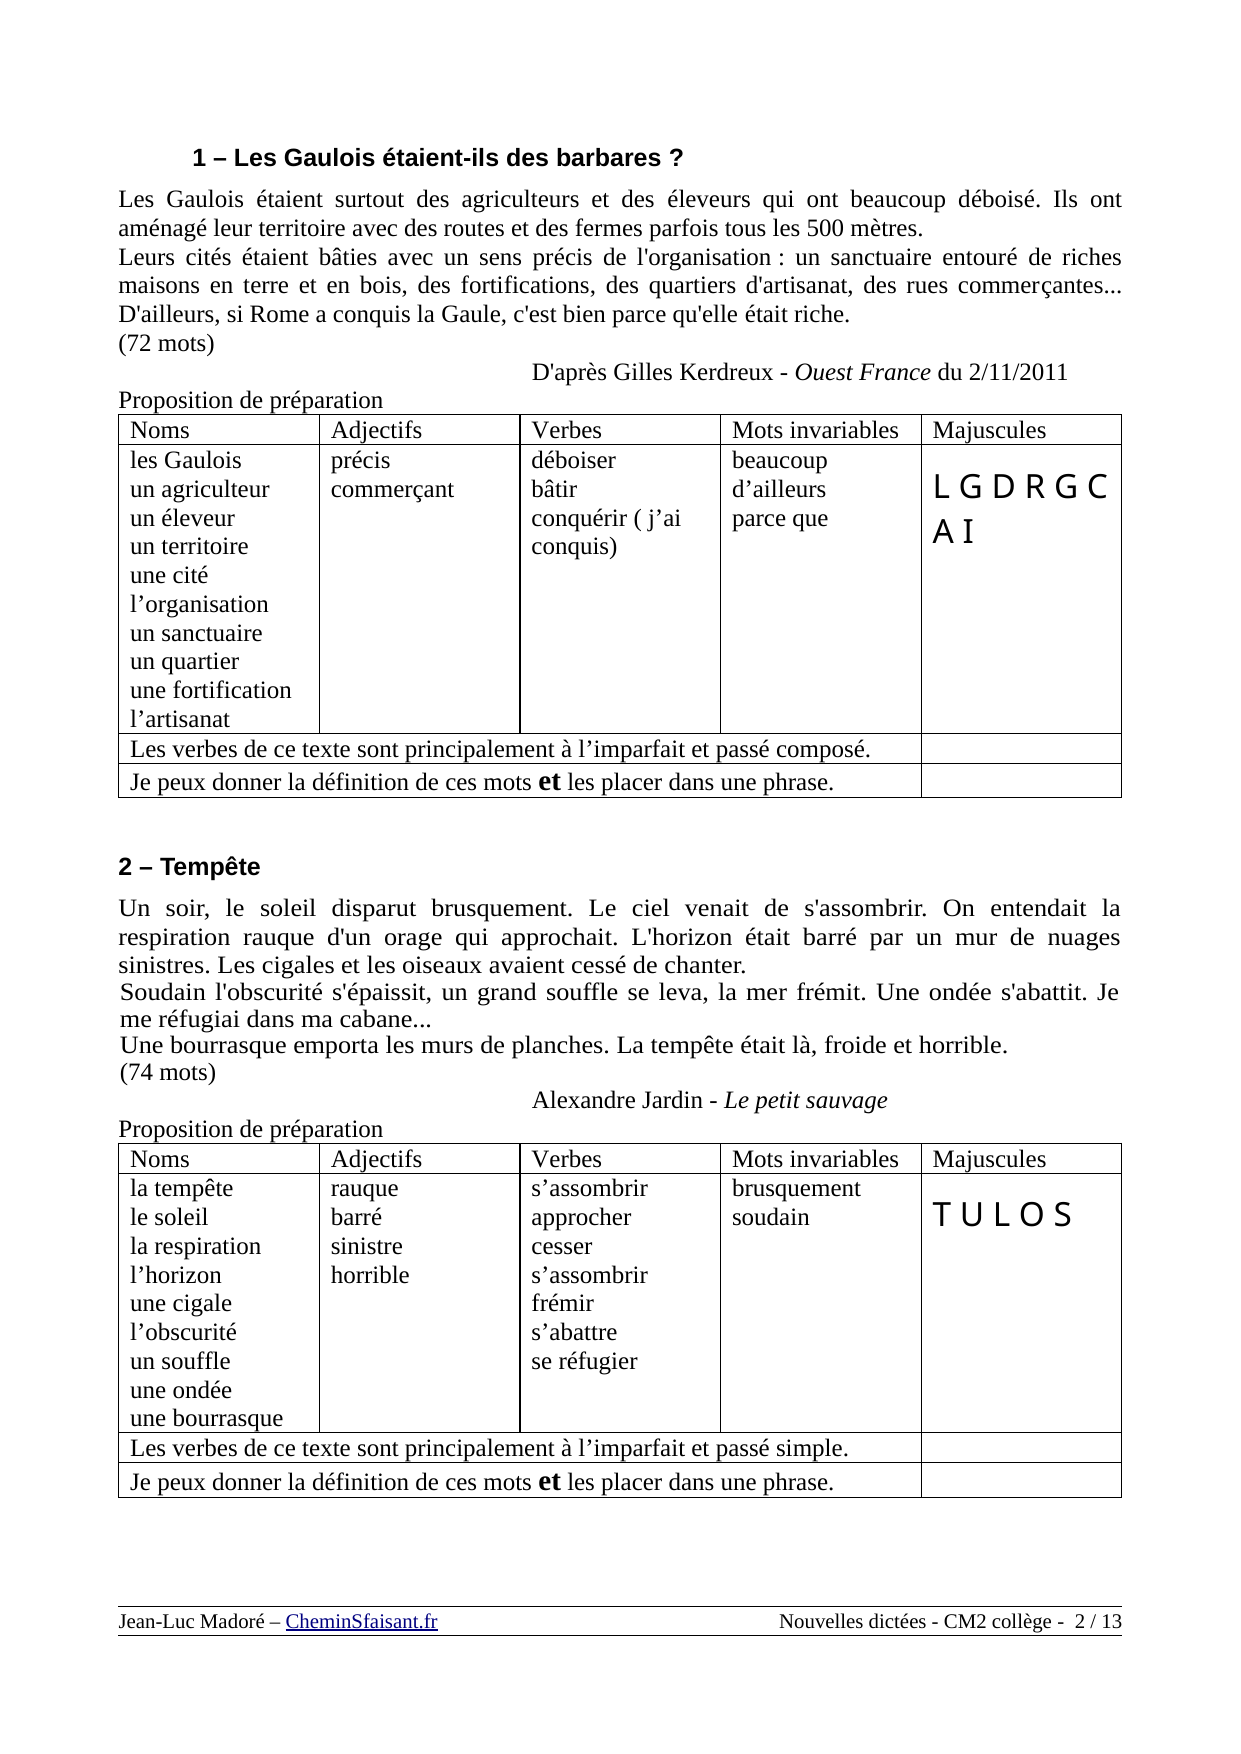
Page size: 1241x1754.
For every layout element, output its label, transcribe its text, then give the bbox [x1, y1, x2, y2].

table_cell Je peux donner la définition de ces mots et les placer dans une phrase. [119, 764, 921, 797]
text Leurs cités étaient bâties avec un sens précis de l'organisation : un sanctuaire entouré de riches maisons en terre et en bois, des fortifications, des quartiers d'artisanat, des rues commerçantes... D'ailleurs, si Rome a conquis la Gaule, c'est bien parce qu'elle était riche. [118, 242, 1122, 328]
table_cell L G D R G C A I [922, 445, 1121, 733]
text (74 mots) [119, 1059, 1121, 1085]
table_header Mots invariables [721, 1144, 921, 1172]
table_header Noms [119, 1144, 319, 1172]
table_cell précis commerçant [320, 445, 519, 733]
table_cell [922, 764, 1121, 797]
table_cell [922, 1463, 1121, 1497]
table_cell T U L O S [922, 1174, 1121, 1432]
text Soudain l'obscurité s'épaissit, un grand souffle se leva, la mer frémit. Une ondée s'abattit. Je me réfugiai dans ma cabane... [119, 979, 1121, 1032]
text Proposition de préparation [118, 1114, 1122, 1143]
table_cell la tempête le soleil la respiration l’horizon une cigale l’obscurité un souffle une ondée une bourrasque [119, 1174, 319, 1432]
table_cell s’assombrir approcher cesser s’assombrir frémir s’abattre se réfugier [521, 1174, 720, 1432]
table_header Majuscules [922, 1144, 1121, 1172]
table_header Majuscules [922, 415, 1121, 444]
text D'après Gilles Kerdreux - Ouest France du 2/11/2011 [118, 357, 1122, 386]
table_cell [922, 734, 1121, 762]
table_cell déboiser bâtir conquérir ( j’ai conquis) [521, 445, 720, 733]
table_cell [922, 1433, 1121, 1462]
text Un soir, le soleil disparut brusquement. Le ciel venait de s'assombrir. On entendait la respiration rauque d'un orage qui approchait. L'horizon était barré par un mur de nuages sinistres. Les cigales et les oiseaux avaient cessé de chanter. [118, 893, 1122, 979]
table_cell Je peux donner la définition de ces mots et les placer dans une phrase. [119, 1463, 921, 1497]
text (72 mots) [118, 328, 1122, 357]
table_header Mots invariables [721, 415, 921, 444]
text Une bourrasque emporta les murs de planches. La tempête était là, froide et horrible. [119, 1032, 1121, 1059]
table_header Adjectifs [320, 415, 519, 444]
table_header Adjectifs [320, 1144, 519, 1172]
table_cell brusquement soudain [721, 1174, 921, 1432]
table_cell Les verbes de ce texte sont principalement à l’imparfait et passé simple. [119, 1433, 921, 1462]
table_header Verbes [521, 1144, 720, 1172]
table_cell beaucoup d’ailleurs parce que [721, 445, 921, 733]
table_cell les Gaulois un agriculteur un éleveur un territoire une cité l’organisation un sanctuaire un quartier une fortification l’artisanat [119, 445, 319, 733]
text Alexandre Jardin - Le petit sauvage [118, 1085, 1122, 1114]
table_cell Les verbes de ce texte sont principalement à l’imparfait et passé composé. [119, 734, 921, 762]
text Proposition de préparation [118, 386, 1122, 414]
text Les Gaulois étaient surtout des agriculteurs et des éleveurs qui ont beaucoup déboisé. Ils ont aménagé leur territoire avec des routes et des fermes parfois tous les 500 mètres. [118, 184, 1122, 242]
table_cell rauque barré sinistre horrible [320, 1174, 519, 1432]
subtitle 1 – Les Gaulois étaient-ils des barbares ? [118, 143, 1122, 172]
table_header Noms [119, 415, 319, 444]
subtitle 2 – Tempête [118, 852, 1122, 881]
table_header Verbes [521, 415, 720, 444]
